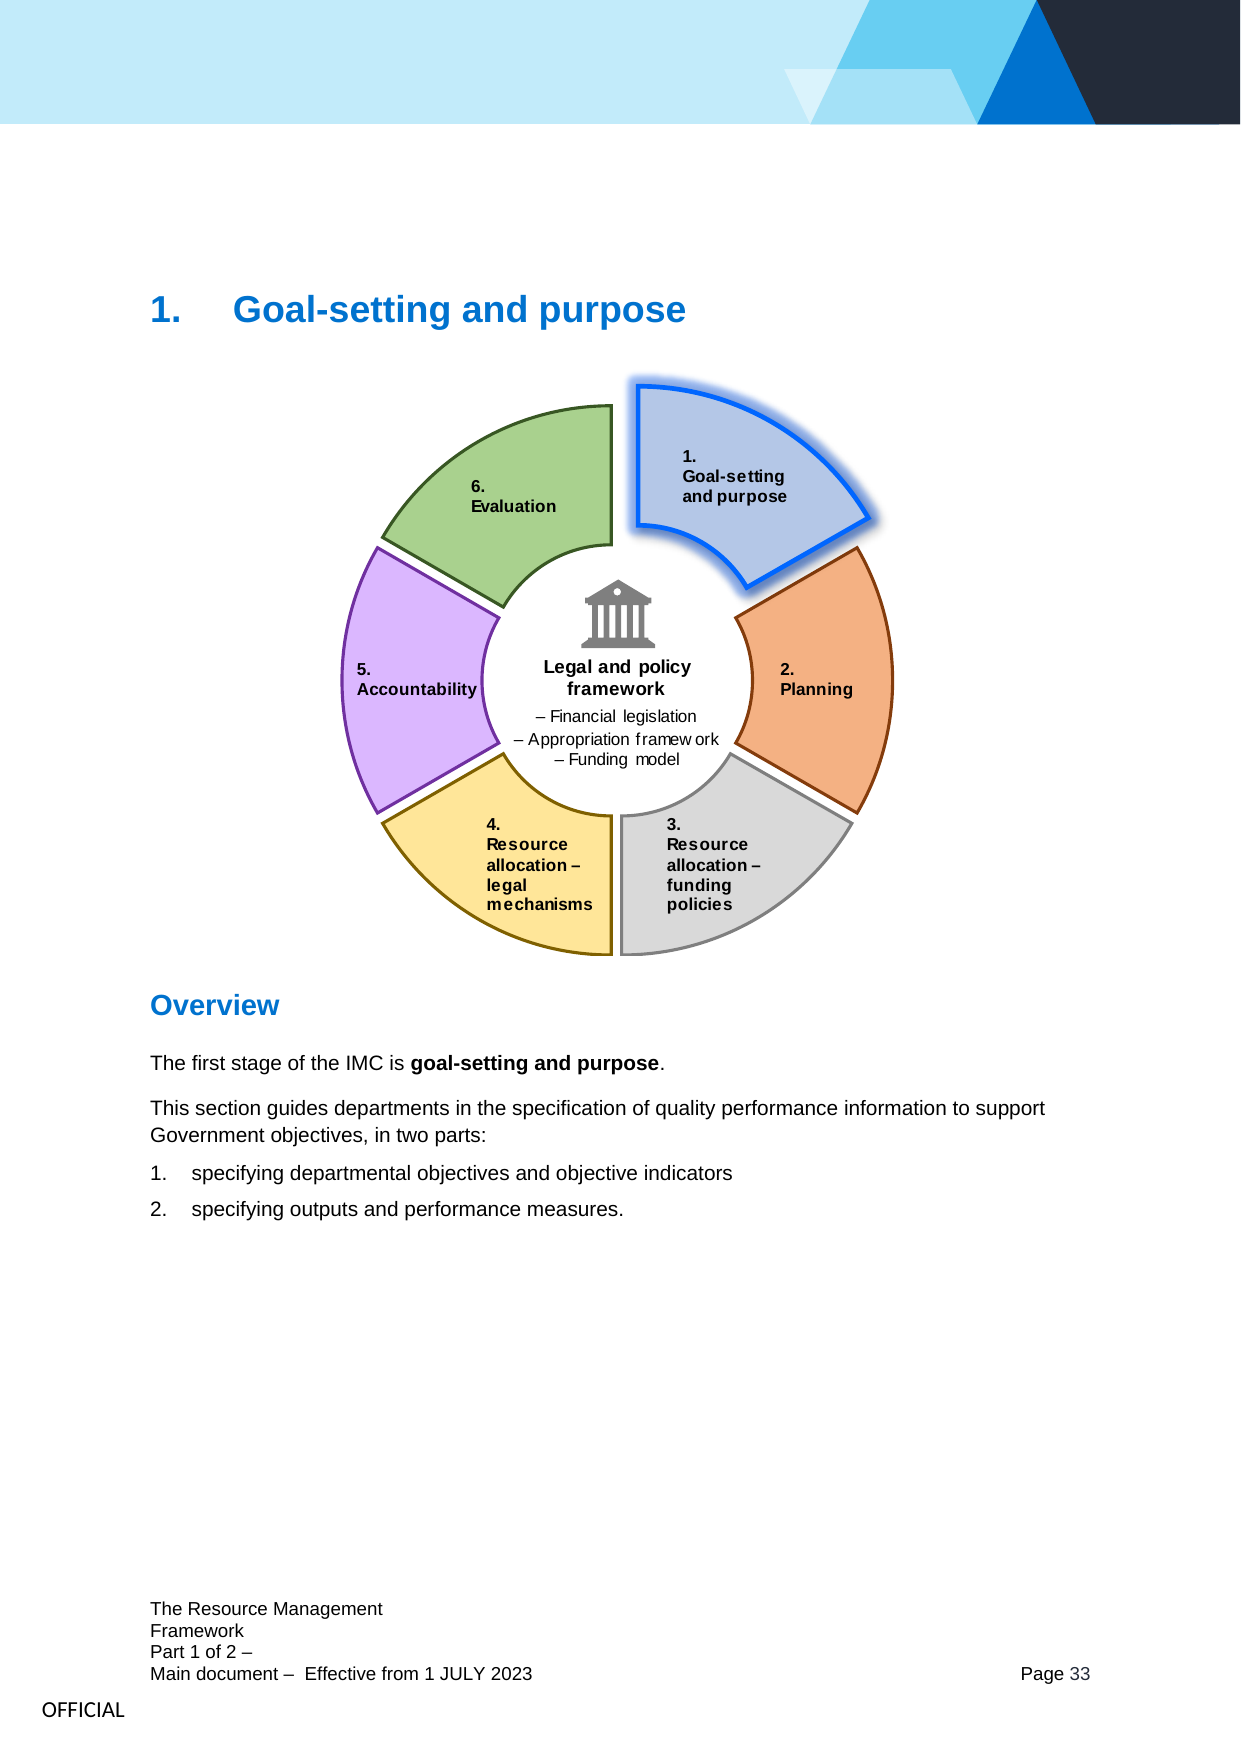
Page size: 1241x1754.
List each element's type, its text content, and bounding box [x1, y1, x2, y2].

text This section guides departments in the specification of quality performance information to support Government objectives, in two parts: [150, 1095, 1090, 1147]
subtitle Goal-setting and purpose [150, 287, 1090, 331]
subtitle Overview [150, 988, 1090, 1021]
list specifying outputs and performance measures. [150, 1197, 1090, 1221]
text The first stage of the IMC is goal-setting and purpose. [150, 1051, 1090, 1075]
list specifying departmental objectives and objective indicators [150, 1161, 1090, 1185]
